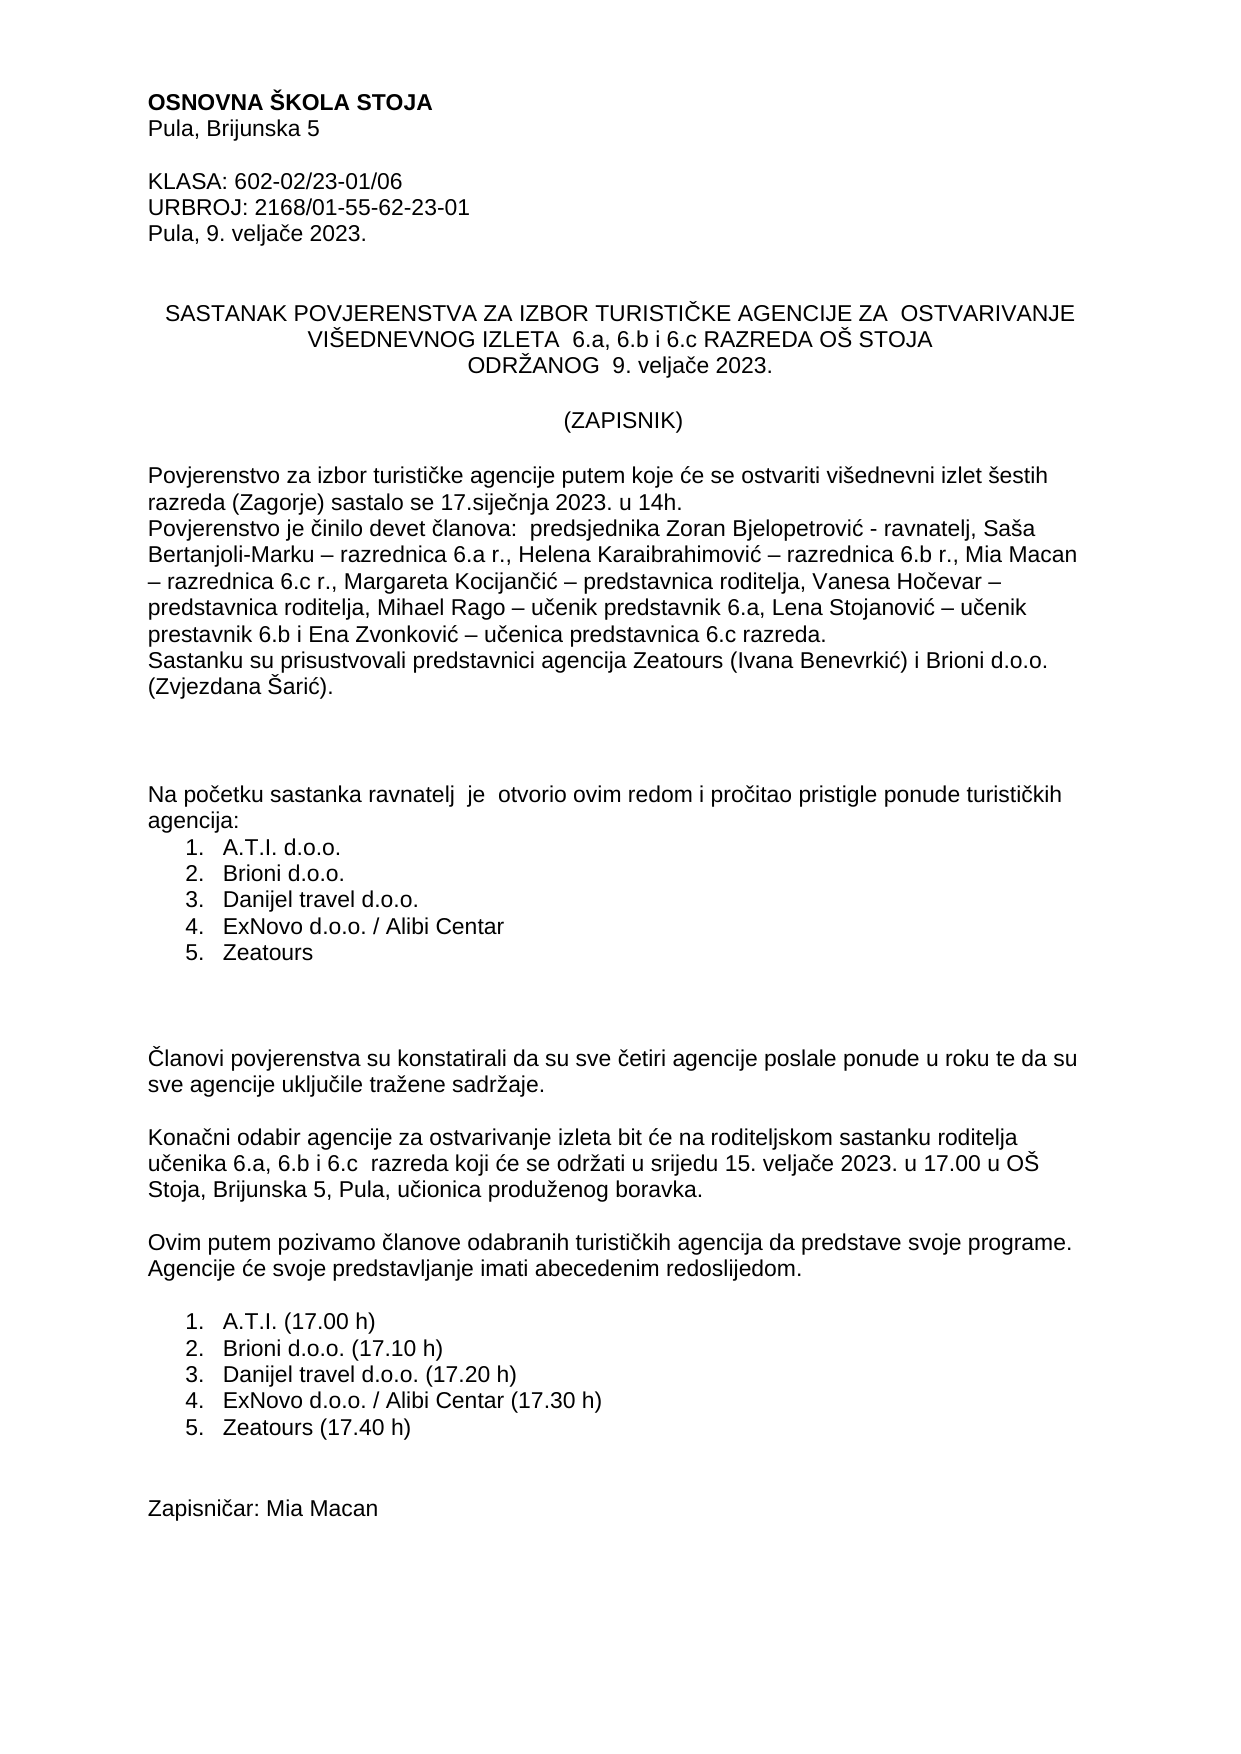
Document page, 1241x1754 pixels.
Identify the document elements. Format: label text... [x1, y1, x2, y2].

list A.T.I. d.o.o. [185, 834, 1093, 860]
text Povjerenstvo za izbor turističke agencije putem koje će se ostvariti višednevni izlet šestih razreda (Zagorje) sastalo se 17.siječnja 2023. u 14h. Povjerenstvo je činilo devet članova: predsjednika Zoran Bjelopetrović - ravnatelj, Saša Bertanjoli-Marku – razrednica 6.a r., Helena Karaibrahimović – razrednica 6.b r., Mia Macan – razrednica 6.c r., Margareta Kocijančić – predstavnica roditelja, Vanesa Hočevar – predstavnica roditelja, Mihael Rago – učenik predstavnik 6.a, Lena Stojanović – učenik prestavnik 6.b i Ena Zvonković – učenica predstavnica 6.c razreda. [148, 462, 1093, 647]
list Zeatours (17.40 h) [185, 1413, 1093, 1440]
list Brioni d.o.o. (17.10 h) [185, 1334, 1093, 1361]
text SASTANAK POVJERENSTVA ZA IZBOR TURISTIČKE AGENCIJE ZA OSTVARIVANJE VIŠEDNEVNOG IZLETA 6.a, 6.b i 6.c RAZREDA OŠ STOJA ODRŽANOG 9. veljače 2023. (ZAPISNIK) [148, 299, 1093, 462]
list Danijel travel d.o.o. [185, 886, 1093, 913]
list A.T.I. (17.00 h) [185, 1308, 1093, 1334]
text Ovim putem pozivamo članove odabranih turističkih agencija da predstave svoje programe. Agencije će svoje predstavljanje imati abecedenim redoslijedom. [148, 1203, 1093, 1282]
list ExNovo d.o.o. / Alibi Centar (17.30 h) [185, 1387, 1093, 1413]
text URBROJ: 2168/01-55-62-23-01 [148, 194, 1093, 220]
text Pula, 9. veljače 2023. [148, 220, 1093, 247]
list Zeatours [185, 939, 1093, 966]
list Brioni d.o.o. [185, 860, 1093, 886]
text KLASA: 602-02/23-01/06 [148, 168, 1093, 194]
list ExNovo d.o.o. / Alibi Centar [185, 913, 1093, 939]
list Danijel travel d.o.o. (17.20 h) [185, 1361, 1093, 1387]
text Pula, Brijunska 5 [148, 115, 1093, 141]
text Na početku sastanka ravnatelj je otvorio ovim redom i pročitao pristigle ponude turističkih agencija: [148, 781, 1093, 834]
text Zapisničar: Mia Macan [148, 1495, 1093, 1521]
text OSNOVNA ŠKOLA STOJA [148, 89, 1093, 115]
text Članovi povjerenstva su konstatirali da su sve četiri agencije poslale ponude u roku te da su sve agencije uključile tražene sadržaje. Konačni odabir agencije za ostvarivanje izleta bit će na roditeljskom sastanku roditelja učenika 6.a, 6.b i 6.c razreda koji će se održati u srijedu 15. veljače 2023. u 17.00 u OŠ Stoja, Brijunska 5, Pula, učionica produženog boravka. [148, 1018, 1093, 1203]
text Sastanku su prisustvovali predstavnici agencija Zeatours (Ivana Benevrkić) i Brioni d.o.o. (Zvjezdana Šarić). [148, 647, 1093, 699]
